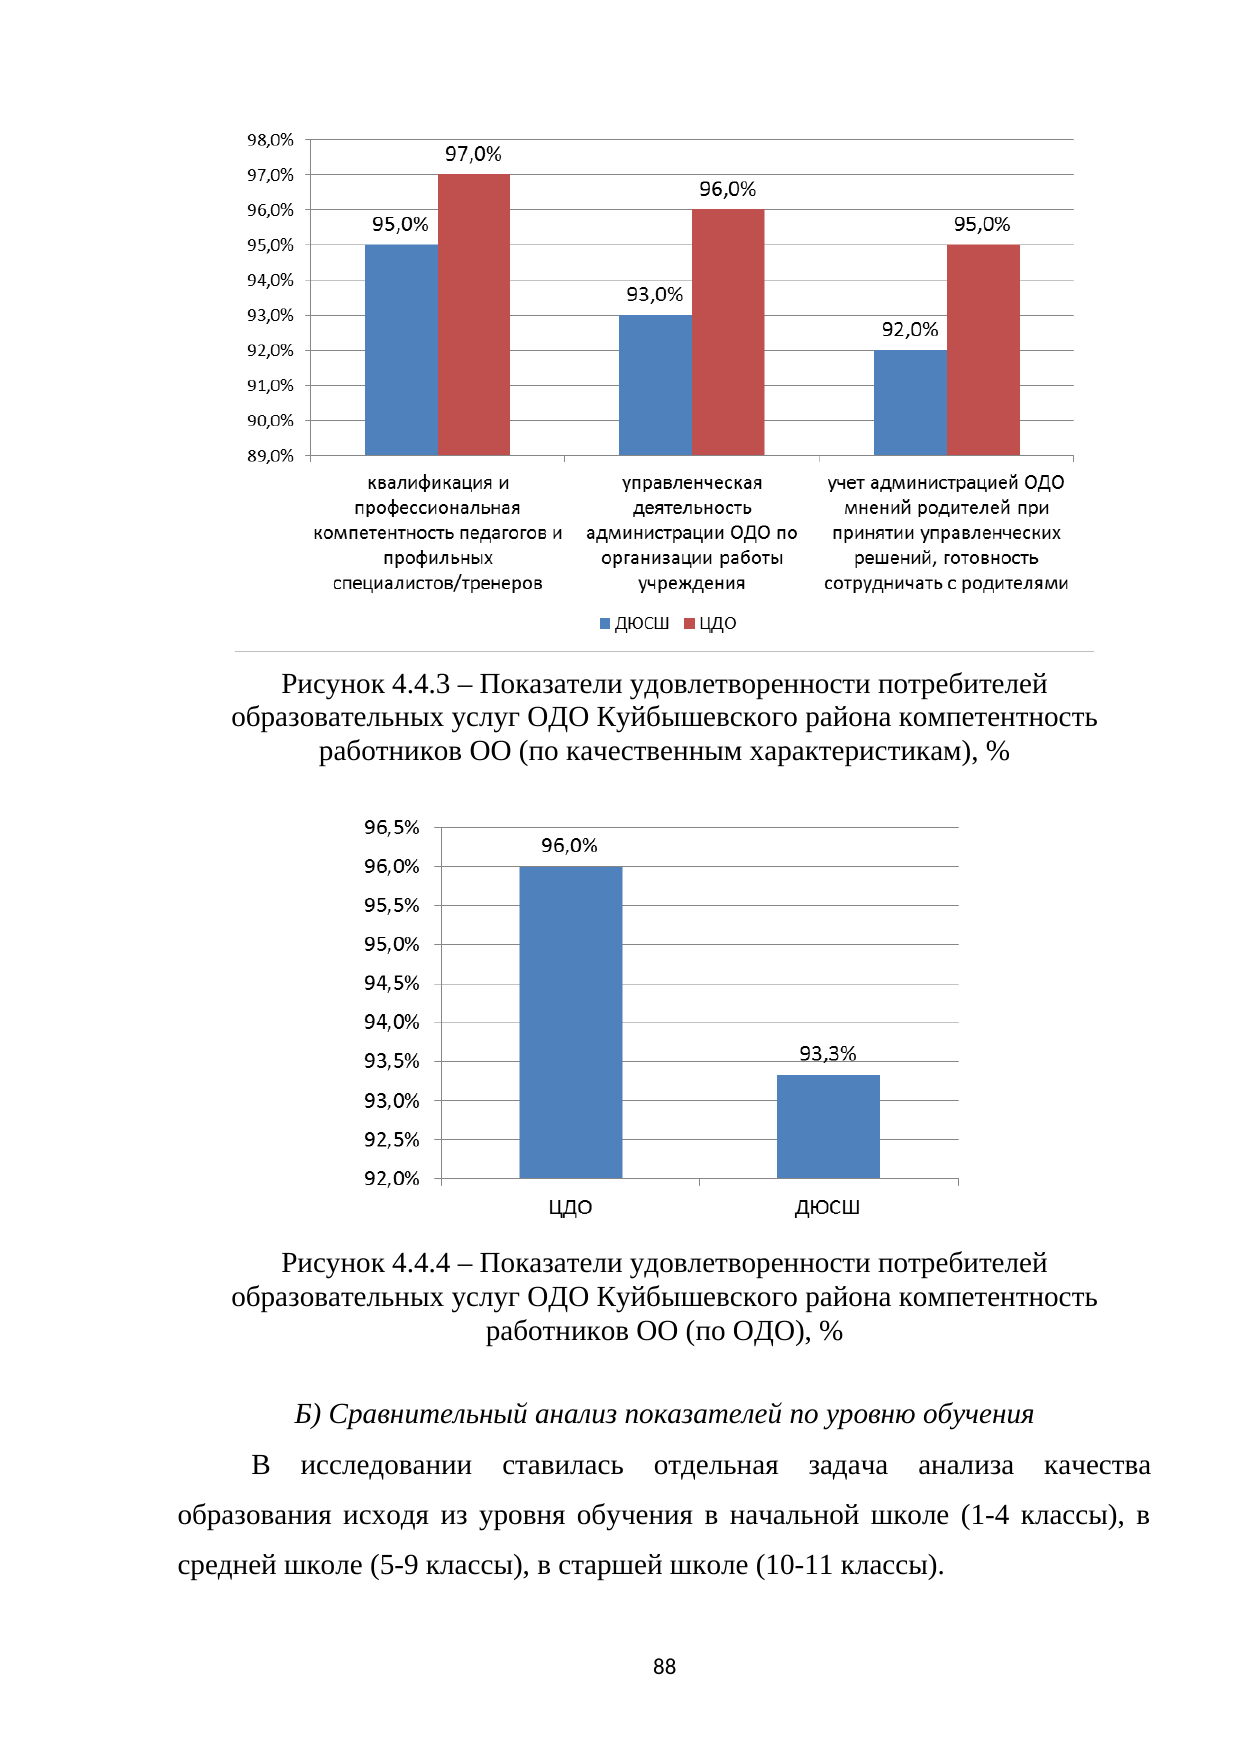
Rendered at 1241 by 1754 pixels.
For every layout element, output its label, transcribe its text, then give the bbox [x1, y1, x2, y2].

picture [351, 805, 978, 1232]
list В исследовании ставилась отдельная задача анализа качества образования исходя из уровня обучения в начальной школе (1-4 классы), в средней школе (5-9 классы), в старшей школе (10-11 классы). [177, 1447, 1152, 1581]
list Б) Сравнительный анализ показателей по уровню обучения [177, 1397, 1152, 1430]
text Рисунок 4.4.3 – Показатели удовлетворенности потребителей образовательных услуг ОДО Куйбышевского района компетентность работников ОО (по качественным характеристикам), % [177, 666, 1152, 766]
text Рисунок 4.4.4 – Показатели удовлетворенности потребителей образовательных услуг ОДО Куйбышевского района компетентность работников ОО (по ОДО), % [177, 1246, 1152, 1346]
picture [234, 118, 1094, 652]
